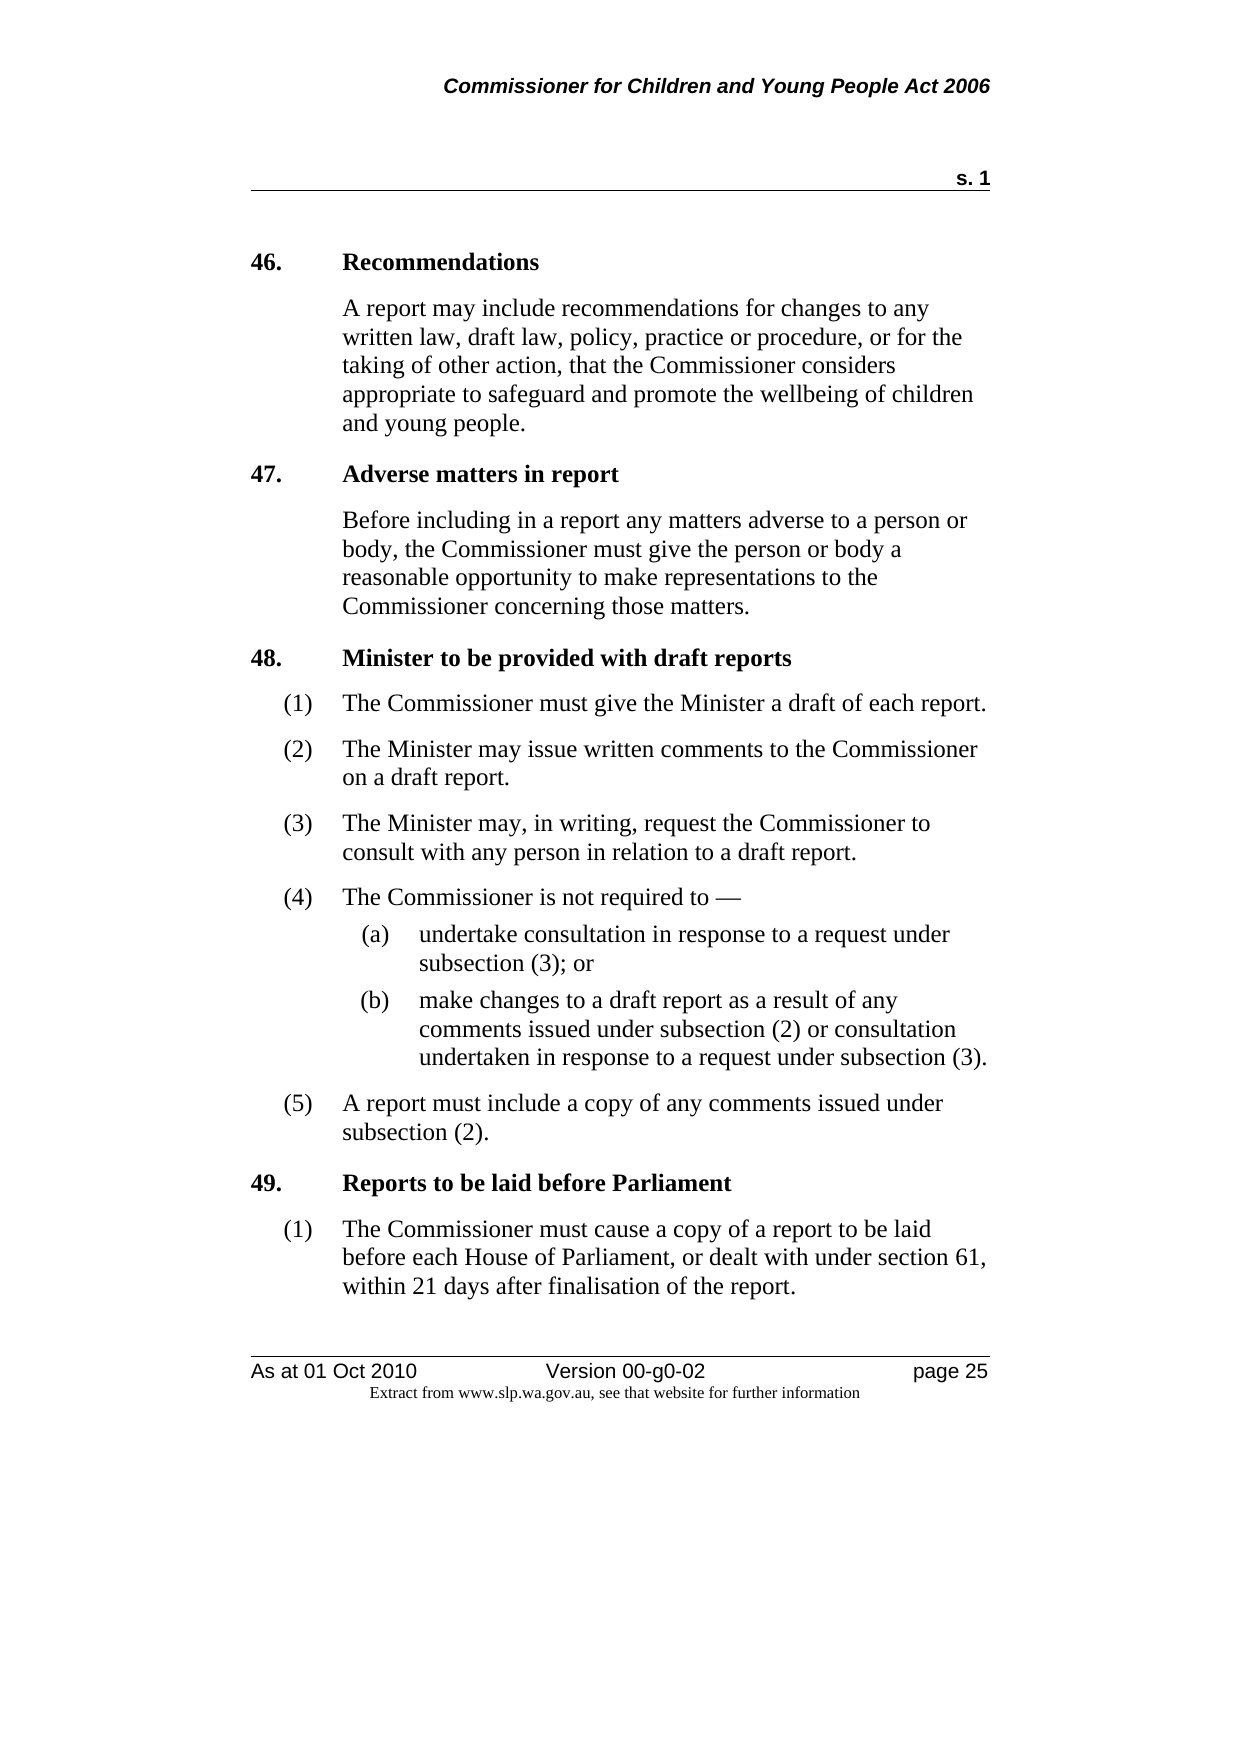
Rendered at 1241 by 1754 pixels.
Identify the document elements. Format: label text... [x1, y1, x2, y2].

text (1) The Commissioner must cause a copy of a report to be laid before each House of Parliament, or dealt with under section 61, within 21 days after finalisation of the report. [251, 1214, 990, 1300]
text (4) The Commissioner is not required to — [251, 882, 990, 911]
text (3) The Minister may, in writing, request the Commissioner to consult with any person in relation to a draft report. [251, 808, 990, 865]
subtitle 47. Adverse matters in report [251, 459, 990, 488]
subtitle 48. Minister to be provided with draft reports [251, 643, 990, 672]
text (1) The Commissioner must give the Minister a draft of each report. [251, 688, 990, 717]
text A report may include recommendations for changes to any written law, draft law, policy, practice or procedure, or for the taking of other action, that the Commissioner considers appropriate to safeguard and promote the wellbeing of children and young people. [251, 293, 990, 437]
subtitle 46. Recommendations [251, 247, 990, 276]
text (2) The Minister may issue written comments to the Commissioner on a draft report. [251, 734, 990, 791]
subtitle 49. Reports to be laid before Parliament [251, 1168, 990, 1197]
text (a) undertake consultation in response to a request under subsection (3); or [251, 919, 990, 977]
text Before including in a report any matters adverse to a person or body, the Commissioner must give the person or body a reasonable opportunity to make representations to the Commissioner concerning those matters. [251, 505, 990, 620]
text (5) A report must include a copy of any comments issued under subsection (2). [251, 1088, 990, 1145]
text (b) make changes to a draft report as a result of any comments issued under subsection (2) or consultation undertaken in response to a request under subsection (3). [251, 985, 990, 1071]
